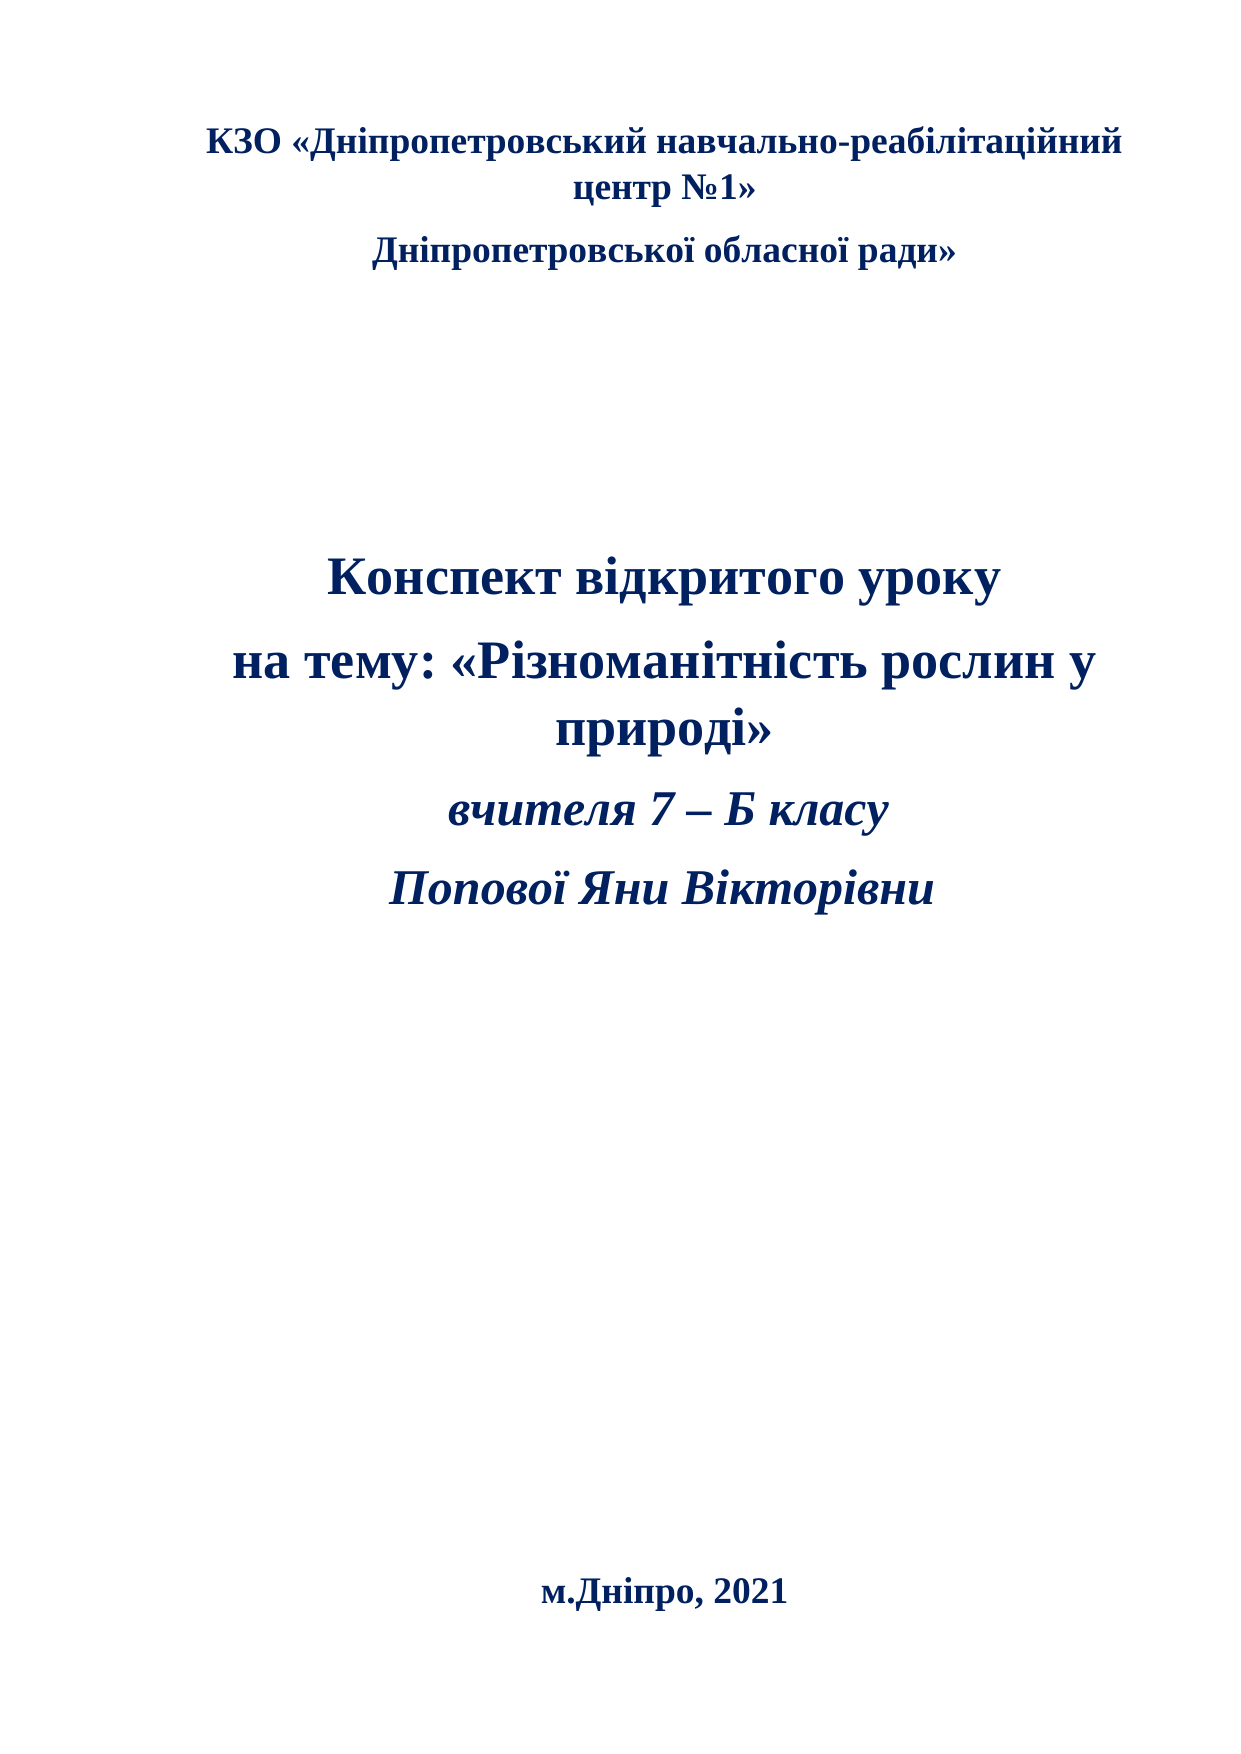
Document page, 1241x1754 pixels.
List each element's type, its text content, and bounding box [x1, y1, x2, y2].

text вчителя 7 – Б класу [177, 779, 1152, 836]
text КЗО «Дніпропетровський навчально-реабілітаційний центр №1» [177, 118, 1152, 208]
text на тему: «Різноманітність рослин у природі» [177, 628, 1152, 757]
text Конспект відкритого уроку [177, 544, 1152, 606]
text м.Дніпро, 2021 [177, 1569, 1152, 1612]
text Попової Яни Вікторівни [177, 858, 1152, 915]
text Дніпропетровської обласної ради» [177, 228, 1152, 271]
